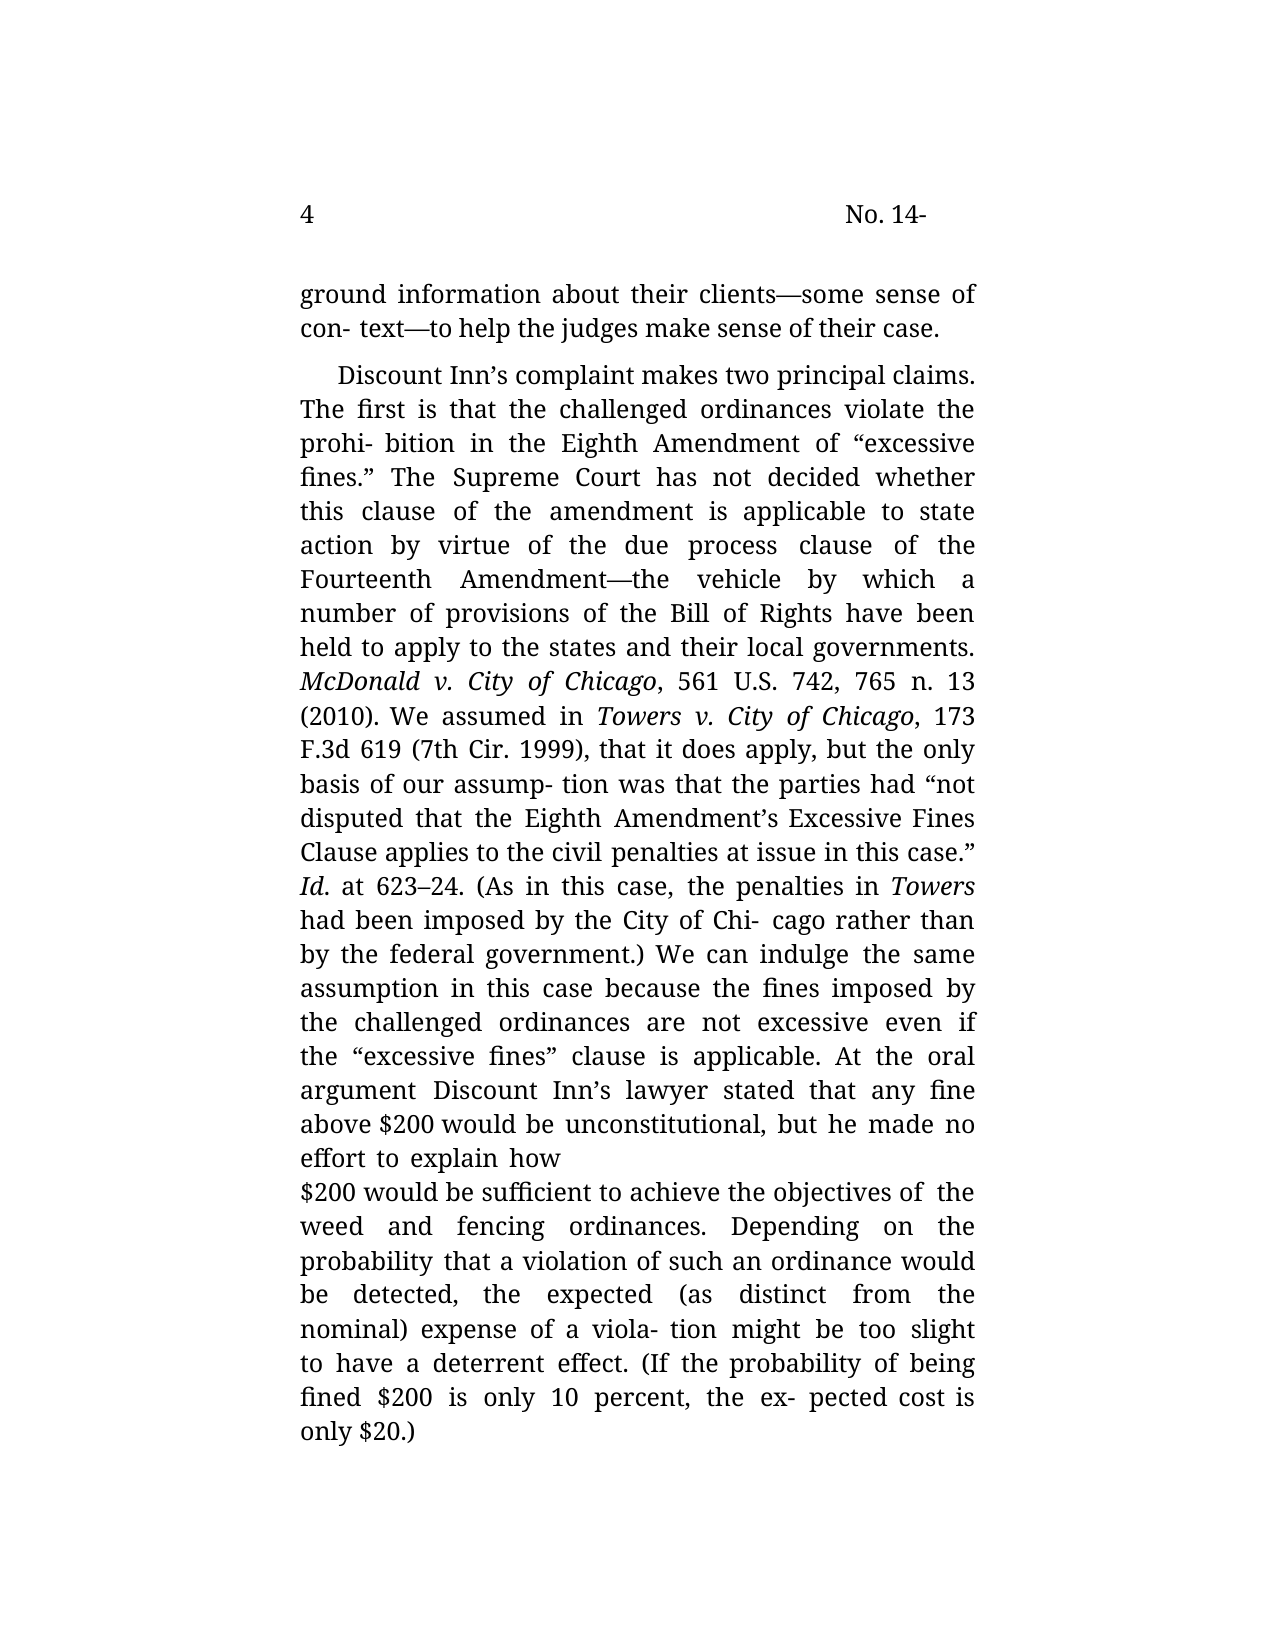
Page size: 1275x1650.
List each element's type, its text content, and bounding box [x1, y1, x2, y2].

text Discount Inn’s complaint makes two principal claims. The first is that the challenged ordinances violate the prohi‐ bition in the Eighth Amendment of “excessive fines.” The Supreme Court has not decided whether this clause of the amendment is applicable to state action by virtue of the due process clause of the Fourteenth Amendment—the vehicle by which a number of provisions of the Bill of Rights have been held to apply to the states and their local governments. McDonald v. City of Chicago, 561 U.S. 742, 765 n. 13 (2010). We assumed in Towers v. City of Chicago, 173 F.3d 619 (7th Cir. 1999), that it does apply, but the only basis of our assump‐ tion was that the parties had “not disputed that the Eighth Amendment’s Excessive Fines Clause applies to the civil penalties at issue in this case.” Id. at 623–24. (As in this case, the penalties in Towers had been imposed by the City of Chi‐ cago rather than by the federal government.) We can indulge the same assumption in this case because the fines imposed by the challenged ordinances are not excessive even if the “excessive fines” clause is applicable. At the oral argument Discount Inn’s lawyer stated that any fine above $200 would be unconstitutional, but he made no effort to explain how [300, 357, 975, 1175]
text $200 would be sufficient to achieve the objectives of the weed and fencing ordinances. Depending on the probability that a violation of such an ordinance would be detected, the expected (as distinct from the nominal) expense of a viola‐ tion might be too slight to have a deterrent effect. (If the probability of being fined $200 is only 10 percent, the ex‐ pected cost is only $20.) [300, 1175, 975, 1447]
text ground information about their clients—some sense of con‐ text—to help the judges make sense of their case. [300, 277, 975, 345]
